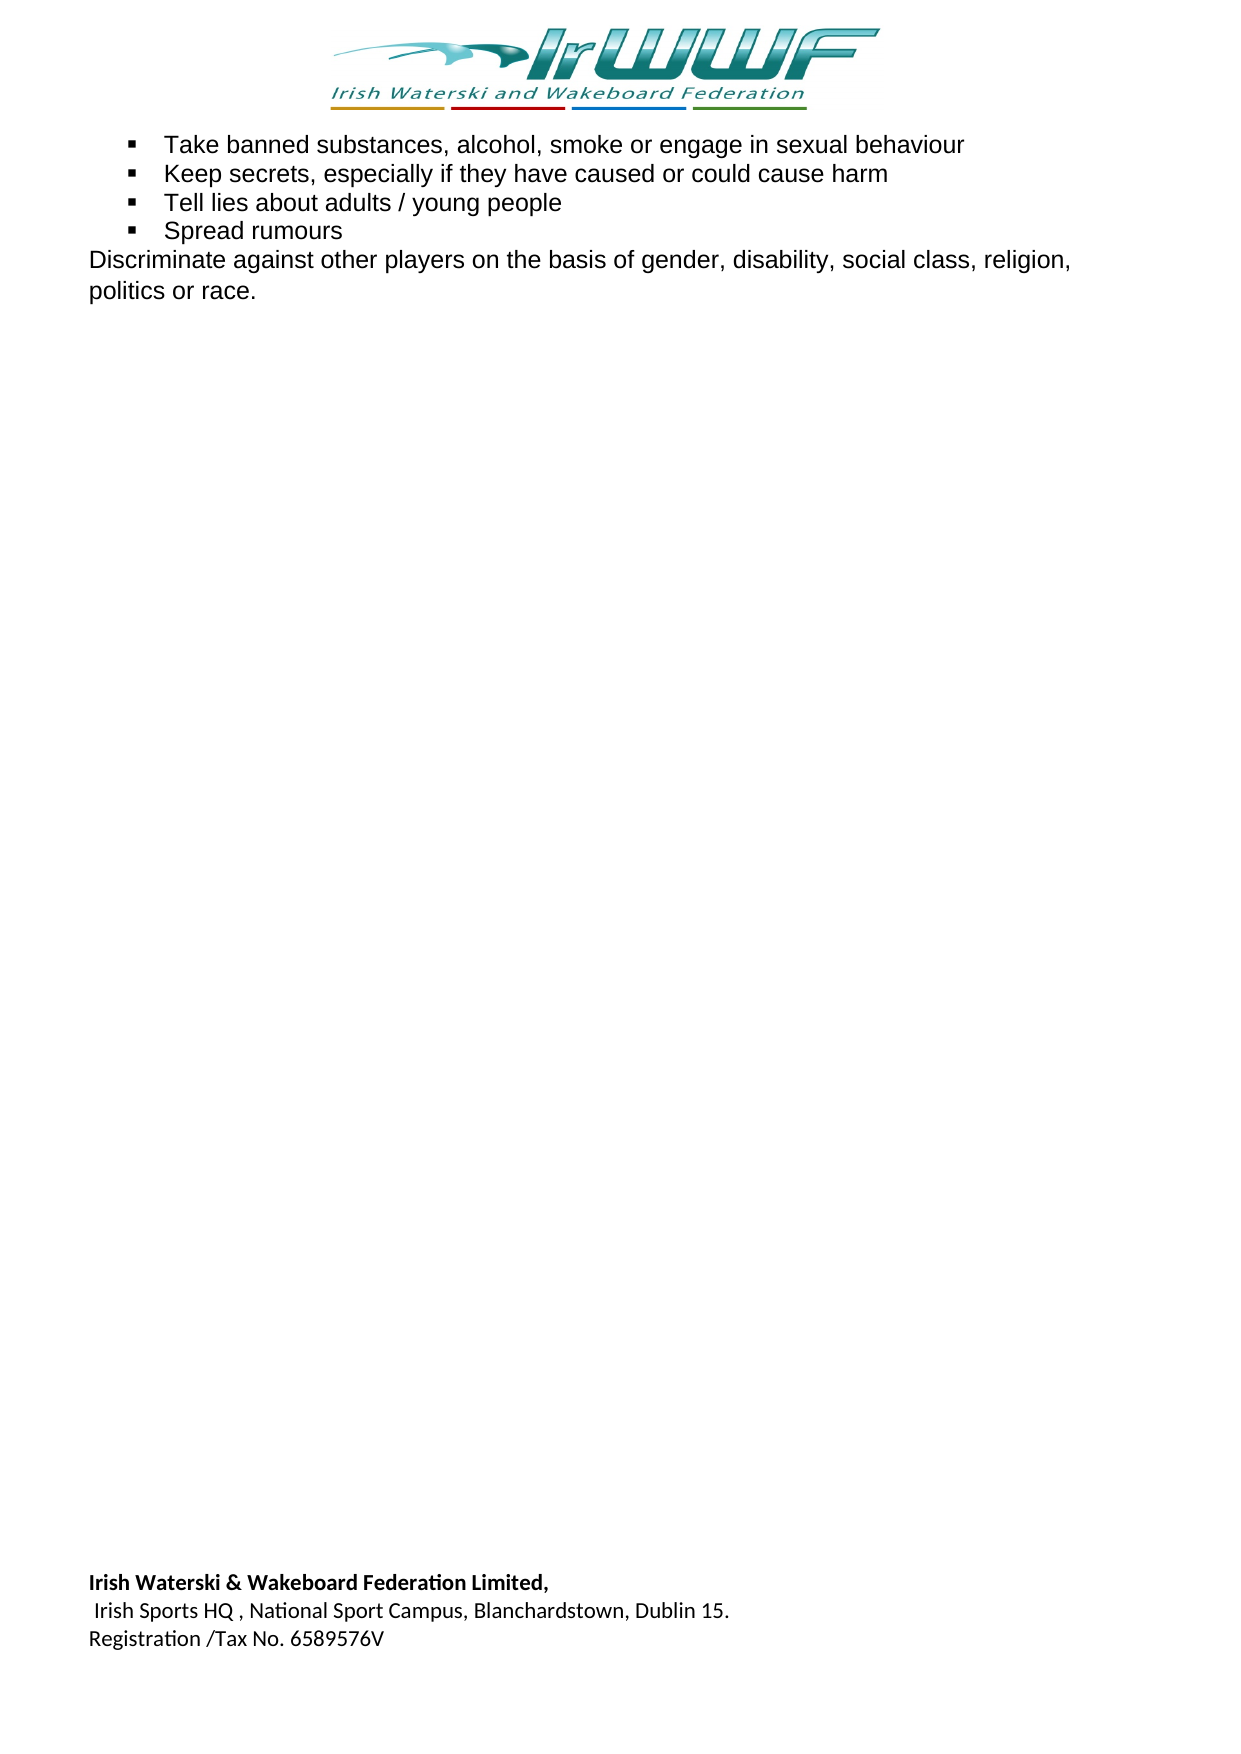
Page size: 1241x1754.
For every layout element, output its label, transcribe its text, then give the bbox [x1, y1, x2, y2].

list Keep secrets, especially if they have caused or could cause harm [126, 159, 1137, 187]
list Take banned substances, alcohol, smoke or engage in sexual behaviour [126, 130, 1137, 159]
list Spread rumours [126, 216, 1137, 245]
picture [330, 25, 884, 110]
list Tell lies about adults / young people [126, 187, 1137, 216]
text Discriminate against other players on the basis of gender, disability, social class, religion, politics or race. [89, 245, 1137, 305]
